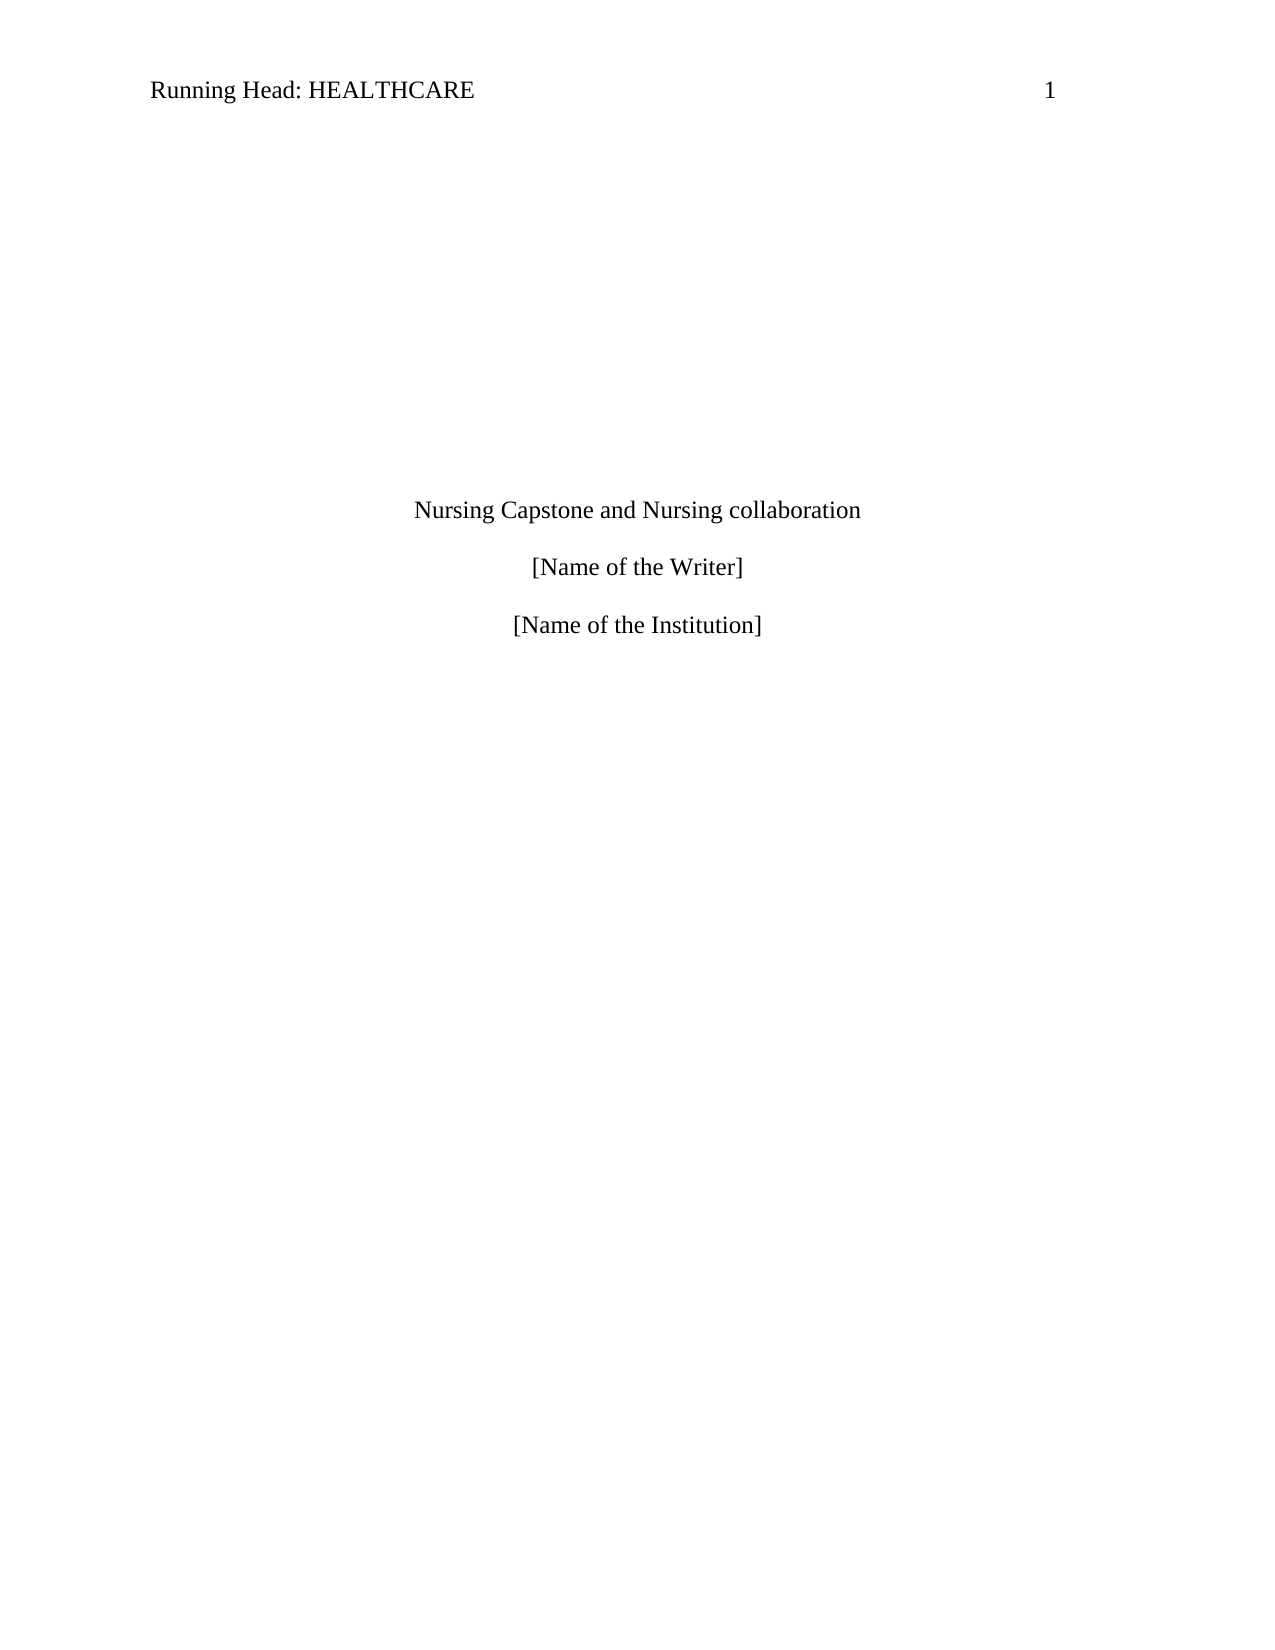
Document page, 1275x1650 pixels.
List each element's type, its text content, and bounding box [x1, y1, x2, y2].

text Nursing Capstone and Nursing collaboration [150, 495, 1125, 524]
text [Name of the Writer] [150, 552, 1125, 581]
text [Name of the Institution] [150, 610, 1125, 639]
